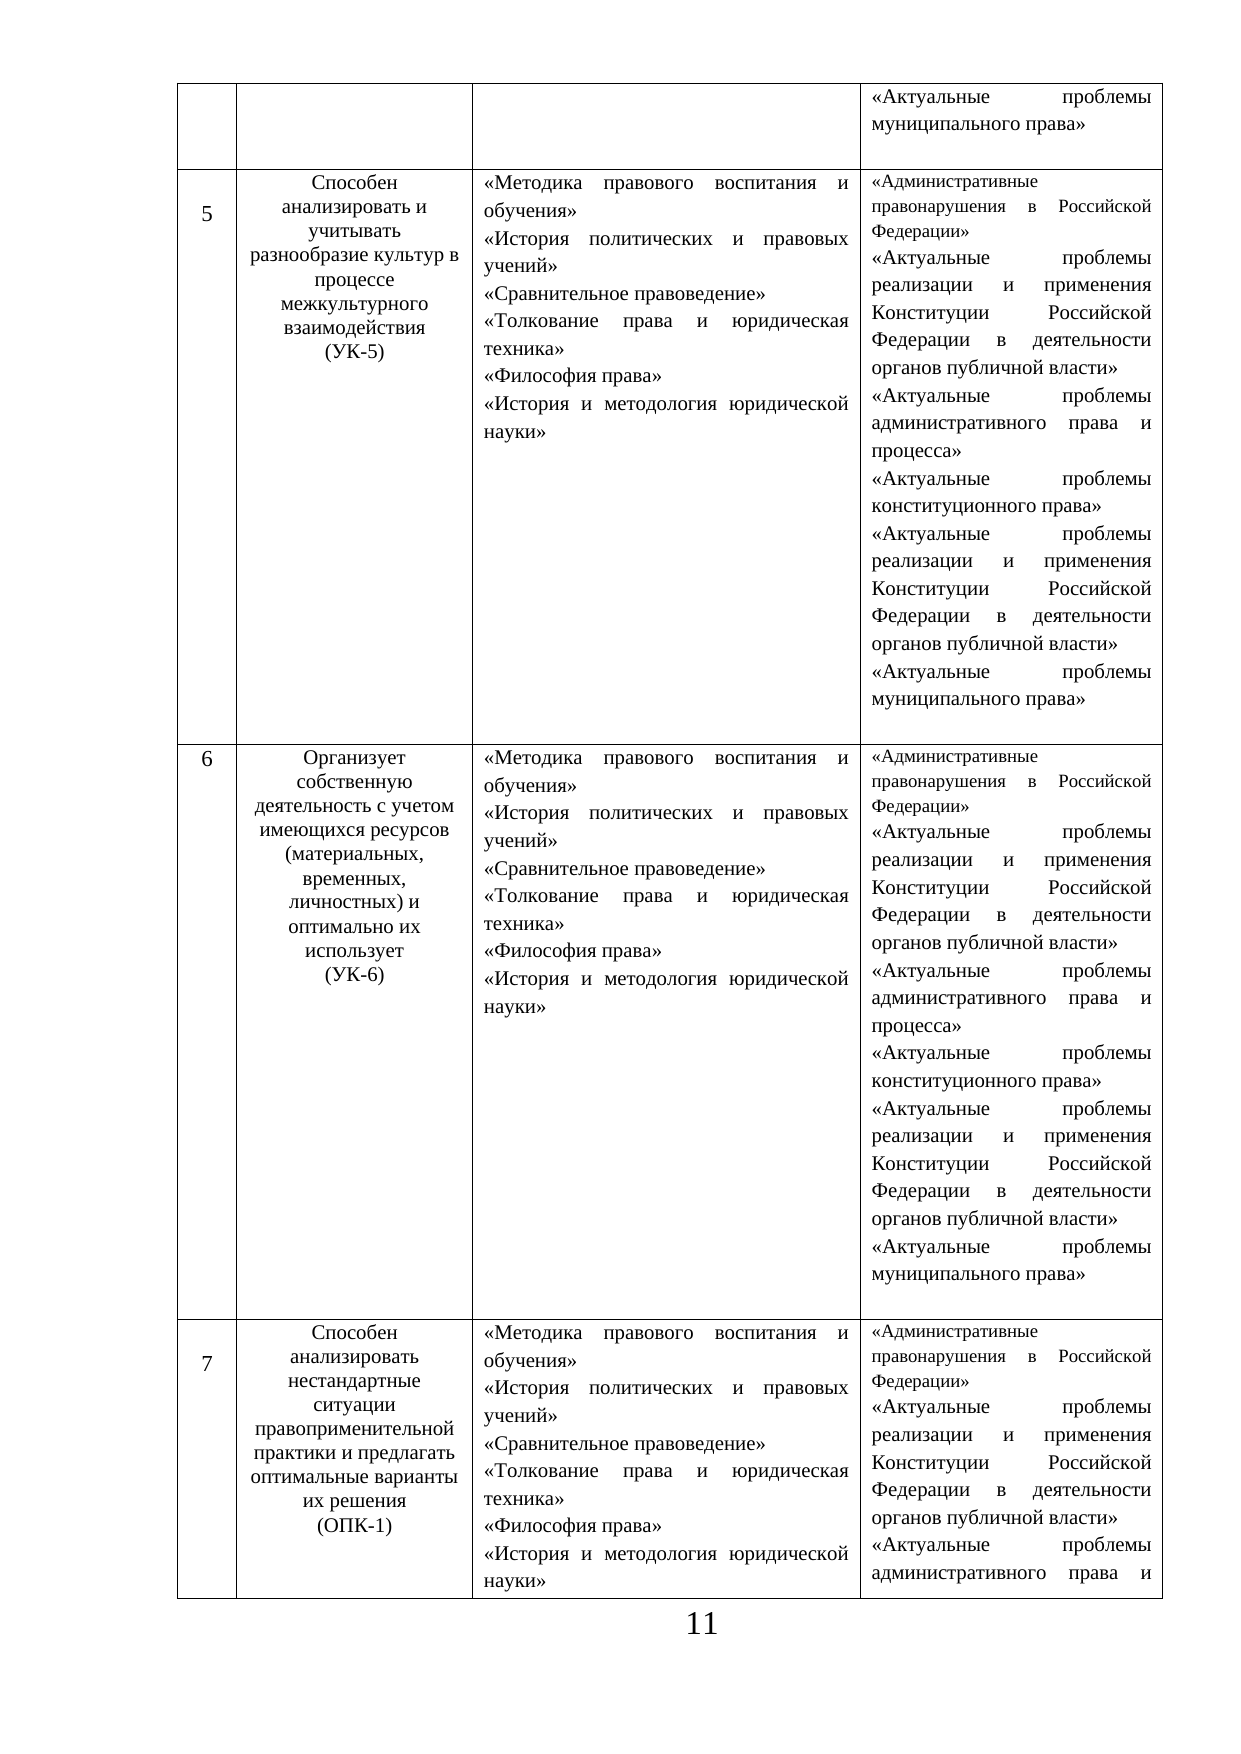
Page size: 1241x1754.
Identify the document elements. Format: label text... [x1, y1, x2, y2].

table_cell 6 [178, 745, 236, 1319]
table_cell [861, 1320, 1162, 1598]
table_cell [861, 84, 1162, 169]
table_cell 5 [178, 170, 236, 744]
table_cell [473, 84, 860, 169]
table_cell 4 [178, 84, 236, 169]
table_cell Организует собственную деятельность с учетом имеющихся ресурсов (материальных, временных, личностных) и оптимально их использует (УК-6) [237, 745, 472, 1319]
table_cell Способен анализировать и учитывать разнообразие культур в процессе межкультурного взаимодействия (УК-5) [237, 170, 472, 744]
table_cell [473, 1320, 860, 1598]
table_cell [237, 84, 472, 169]
table_cell 7 [178, 1320, 236, 1598]
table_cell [237, 1320, 472, 1598]
